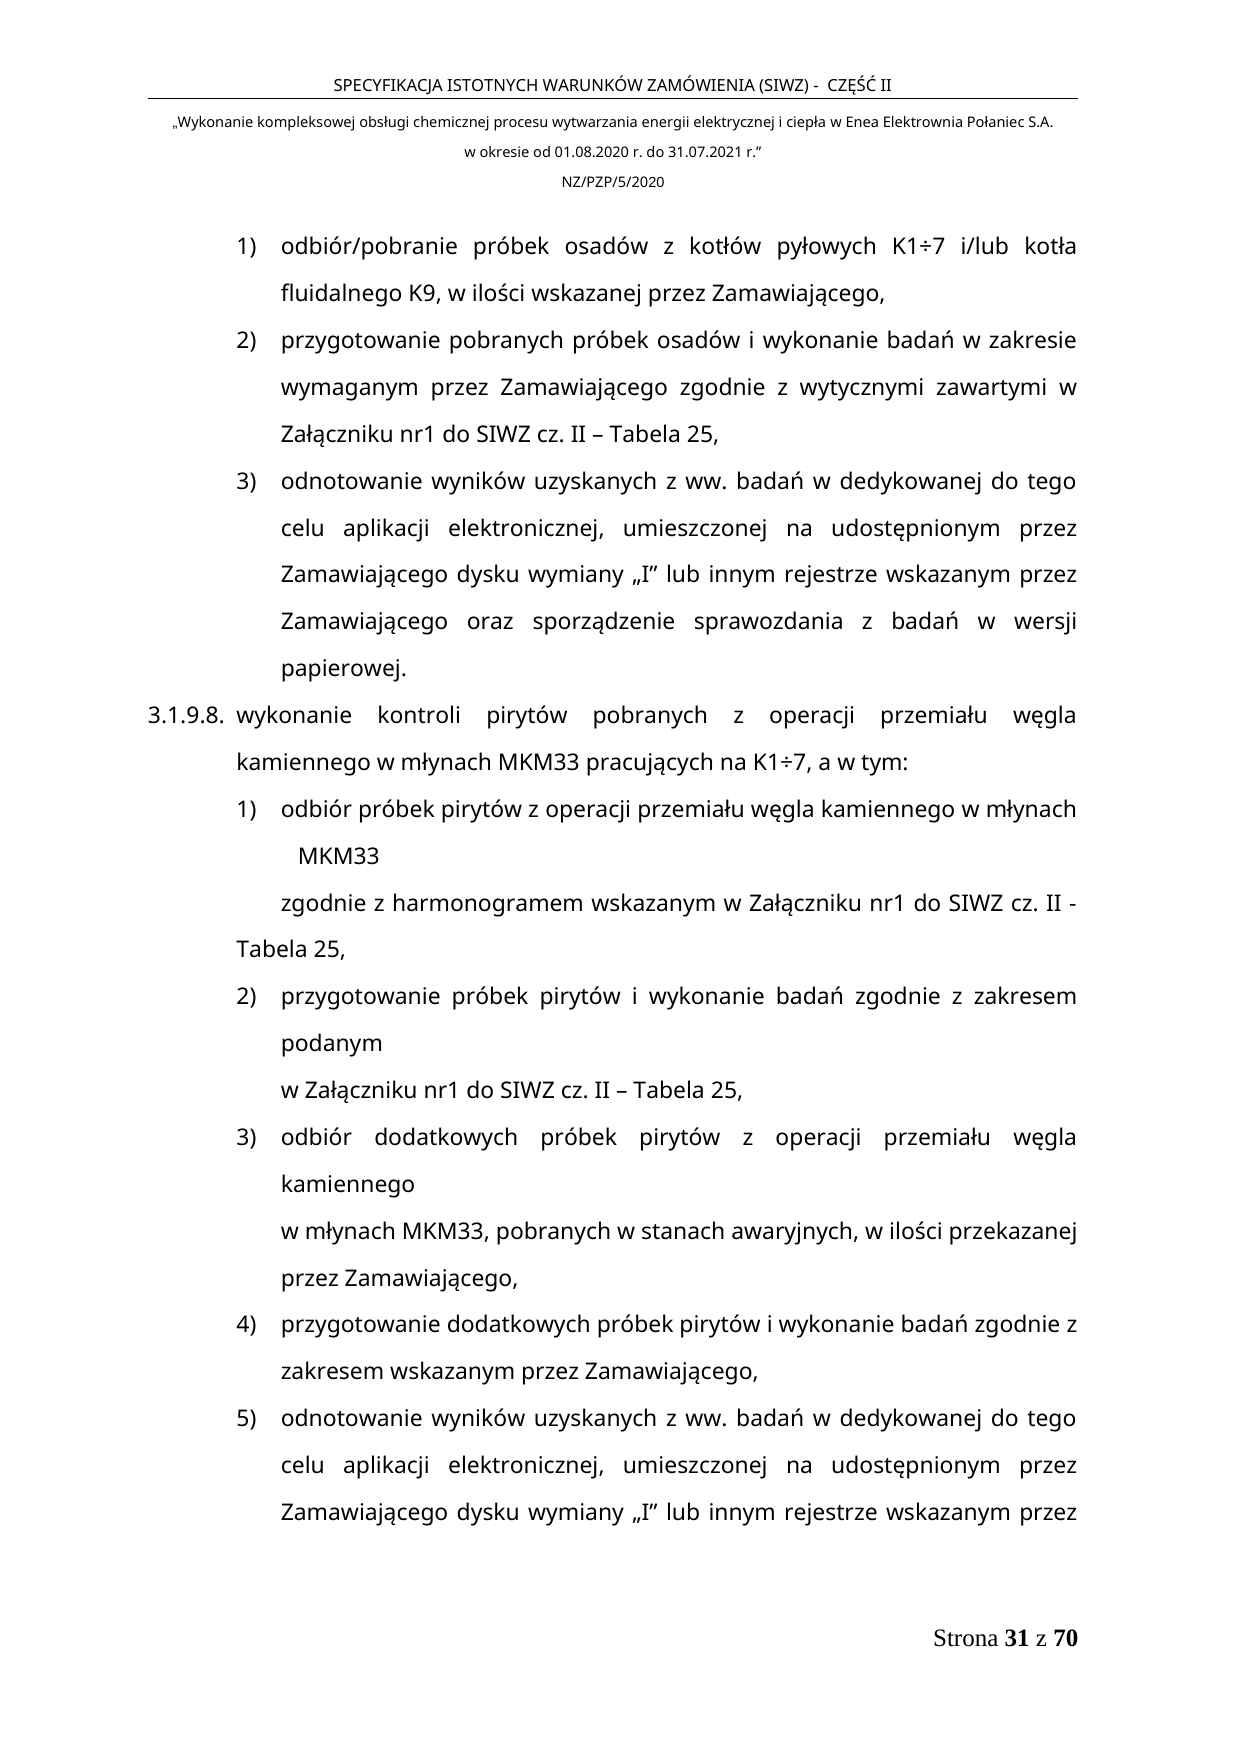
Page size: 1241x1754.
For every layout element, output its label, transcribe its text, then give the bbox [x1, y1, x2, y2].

list odbiór/pobranie próbek osadów z kotłów pyłowych K1÷7 i/lub kotła fluidalnego K9, w ilości wskazanej przez Zamawiającego, [236, 230, 1078, 308]
list przygotowanie pobranych próbek osadów i wykonanie badań w zakresie wymaganym przez Zamawiającego zgodnie z wytycznymi zawartymi w Załączniku nr1 do SIWZ cz. II – Tabela 25, [236, 324, 1078, 449]
list zgodnie z harmonogramem wskazanym w Załączniku nr1 do SIWZ cz. II - Tabela 25, [236, 886, 1078, 964]
list przygotowanie próbek pirytów i wykonanie badań zgodnie z zakresem podanym w Załączniku nr1 do SIWZ cz. II – Tabela 25, [236, 980, 1078, 1105]
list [236, 1402, 1078, 1527]
list odbiór próbek pirytów z operacji przemiału węgla kamiennego w młynach MKM33 [236, 793, 1078, 871]
list 3.1.9.8. wykonanie kontroli pirytów pobranych z operacji przemiału węgla kamiennego w młynach MKM33 pracujących na K1÷7, a w tym: [148, 699, 1078, 777]
list przygotowanie dodatkowych próbek pirytów i wykonanie badań zgodnie z zakresem wskazanym przez Zamawiającego, [236, 1308, 1078, 1386]
list odbiór dodatkowych próbek pirytów z operacji przemiału węgla kamiennego w młynach MKM33, pobranych w stanach awaryjnych, w ilości przekazanej przez Zamawiającego, [236, 1121, 1078, 1293]
